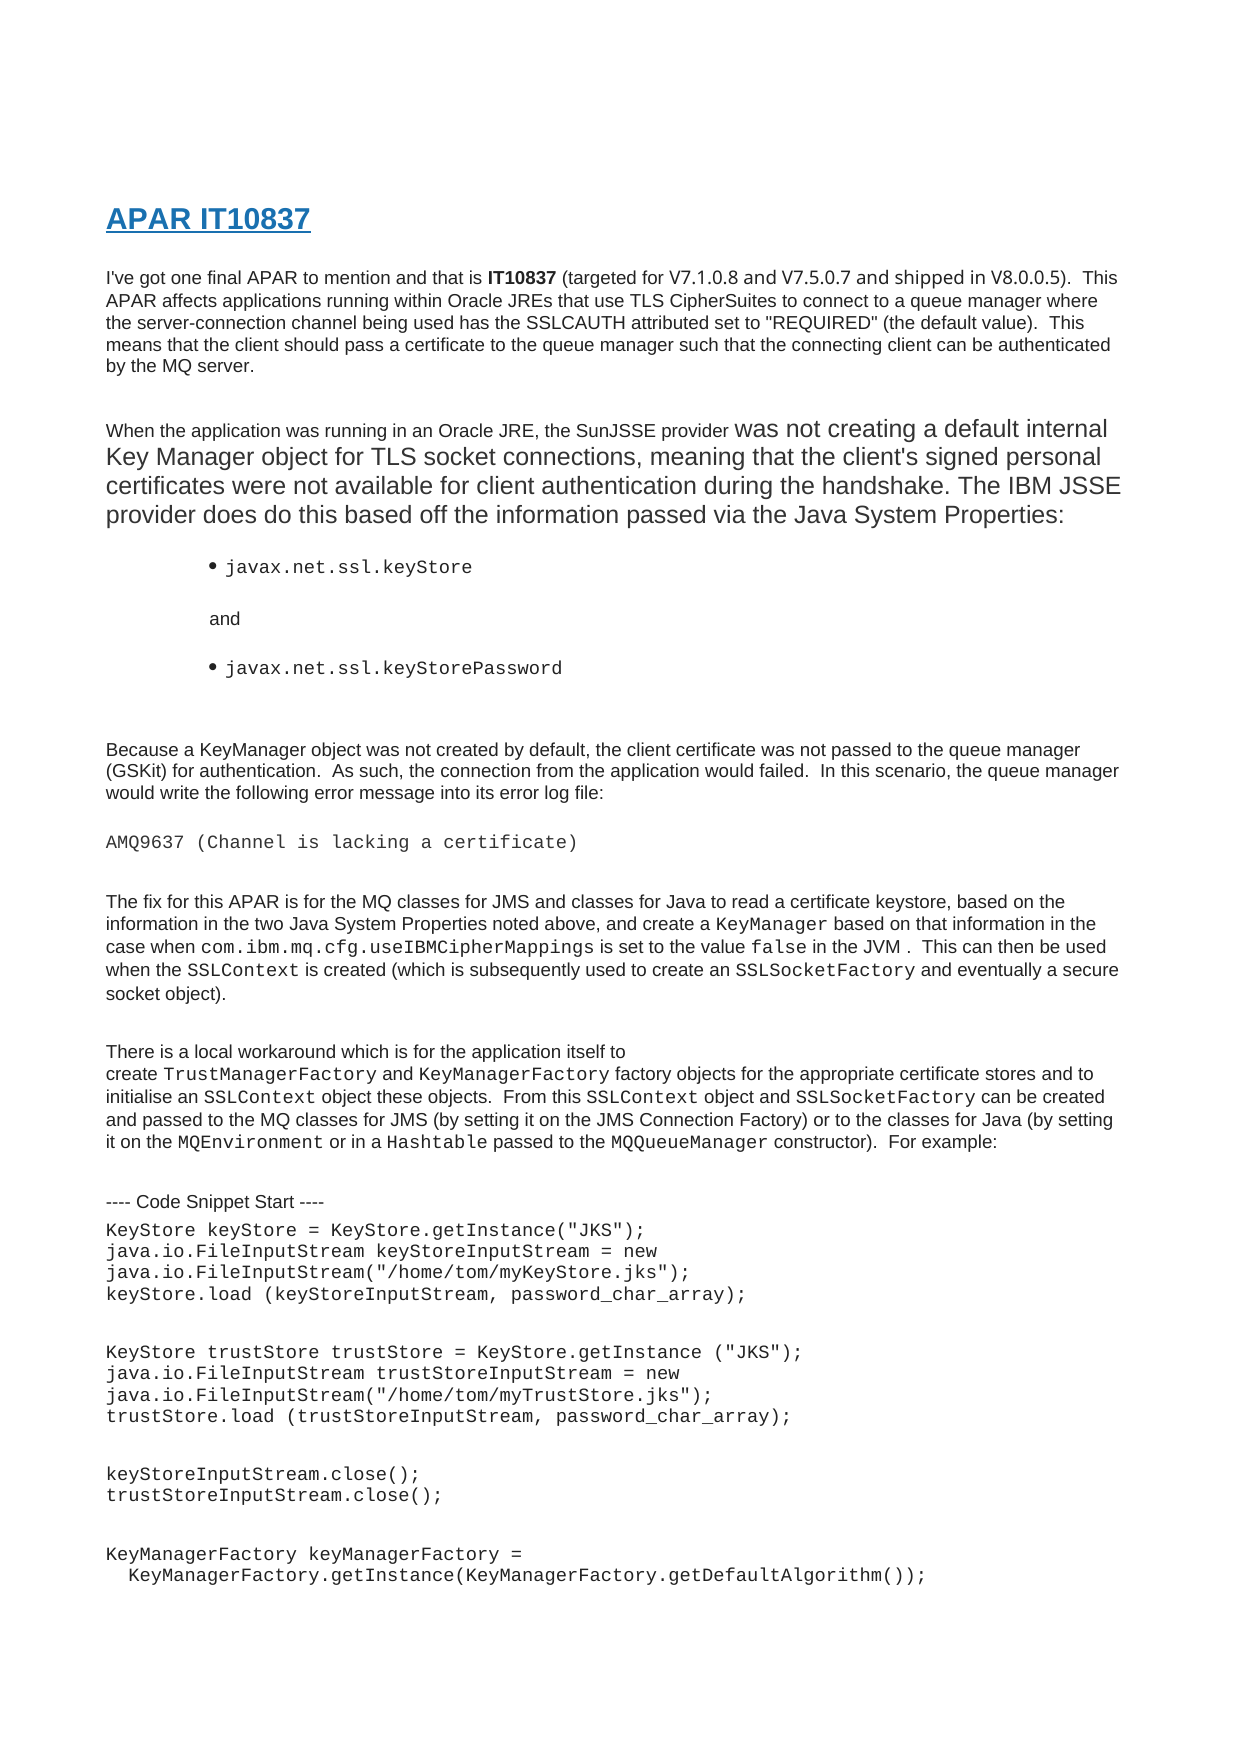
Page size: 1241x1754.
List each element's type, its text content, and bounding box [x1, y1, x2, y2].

text KeyStore keyStore = KeyStore.getInstance("JKS"); java.io.FileInputStream keyStoreInputStream = new java.io.FileInputStream("/home/tom/myKeyStore.jks"); keyStore.load (keyStoreInputStream, password_char_array); [106, 1221, 1125, 1306]
text and [209, 608, 1125, 630]
text Because a KeyManager object was not created by default, the client certificate was not passed to the queue manager (GSKit) for authentication. As such, the connection from the application would failed. In this scenario, the queue manager would write the following error message into its error log file: [106, 739, 1125, 803]
list javax.net.ssl.keyStorePassword [209, 659, 1125, 680]
text I've got one final APAR to mention and that is IT10837 (targeted for V7.1.0.8 and V7.5.0.7 and shipped in V8.0.0.5). This APAR affects applications running within Oracle JREs that use TLS CipherSuites to connect to a queue manager where the server-connection channel being used has the SSLCAUTH attributed set to "REQUIRED" (the default value). This means that the client should pass a certificate to the queue manager such that the connecting client can be authenticated by the MQ server. [106, 265, 1125, 376]
text APAR IT10837 [106, 201, 1125, 236]
text ---- Code Snippet Start ---- [106, 1191, 1125, 1213]
text When the application was running in an Oracle JRE, the SunJSSE provider was not creating a default internal Key Manager object for TLS socket connections, meaning that the client's signed personal certificates were not available for client authentication during the handshake. The IBM JSSE provider does do this based off the information passed via the Java System Properties: [106, 414, 1125, 529]
text The fix for this APAR is for the MQ classes for JMS and classes for Java to read a certificate keystore, based on the information in the two Java System Properties noted above, and create a KeyManager based on that information in the case when com.ibm.mq.cfg.useIBMCipherMappings is set to the value false in the JVM . This can then be used when the SSLContext is created (which is subsequently used to create an SSLSocketFactory and eventually a secure socket object). [106, 891, 1125, 1004]
text AMQ9637 (Channel is lacking a certificate) [106, 833, 1125, 854]
text There is a local workaround which is for the application itself to create TrustManagerFactory and KeyManagerFactory factory objects for the appropriate certificate stores and to initialise an SSLContext object these objects. From this SSLContext object and SSLSocketFactory can be created and passed to the MQ classes for JMS (by setting it on the JMS Connection Factory) or to the classes for Java (by setting it on the MQEnvironment or in a Hashtable passed to the MQQueueManager constructor). For example: [106, 1041, 1125, 1154]
list javax.net.ssl.keyStore [209, 558, 1125, 579]
text KeyStore trustStore trustStore = KeyStore.getInstance ("JKS"); java.io.FileInputStream trustStoreInputStream = new java.io.FileInputStream("/home/tom/myTrustStore.jks"); trustStore.load (trustStoreInputStream, password_char_array); [106, 1343, 1125, 1428]
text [106, 1545, 1125, 1587]
text keyStoreInputStream.close(); trustStoreInputStream.close(); [106, 1465, 1125, 1507]
